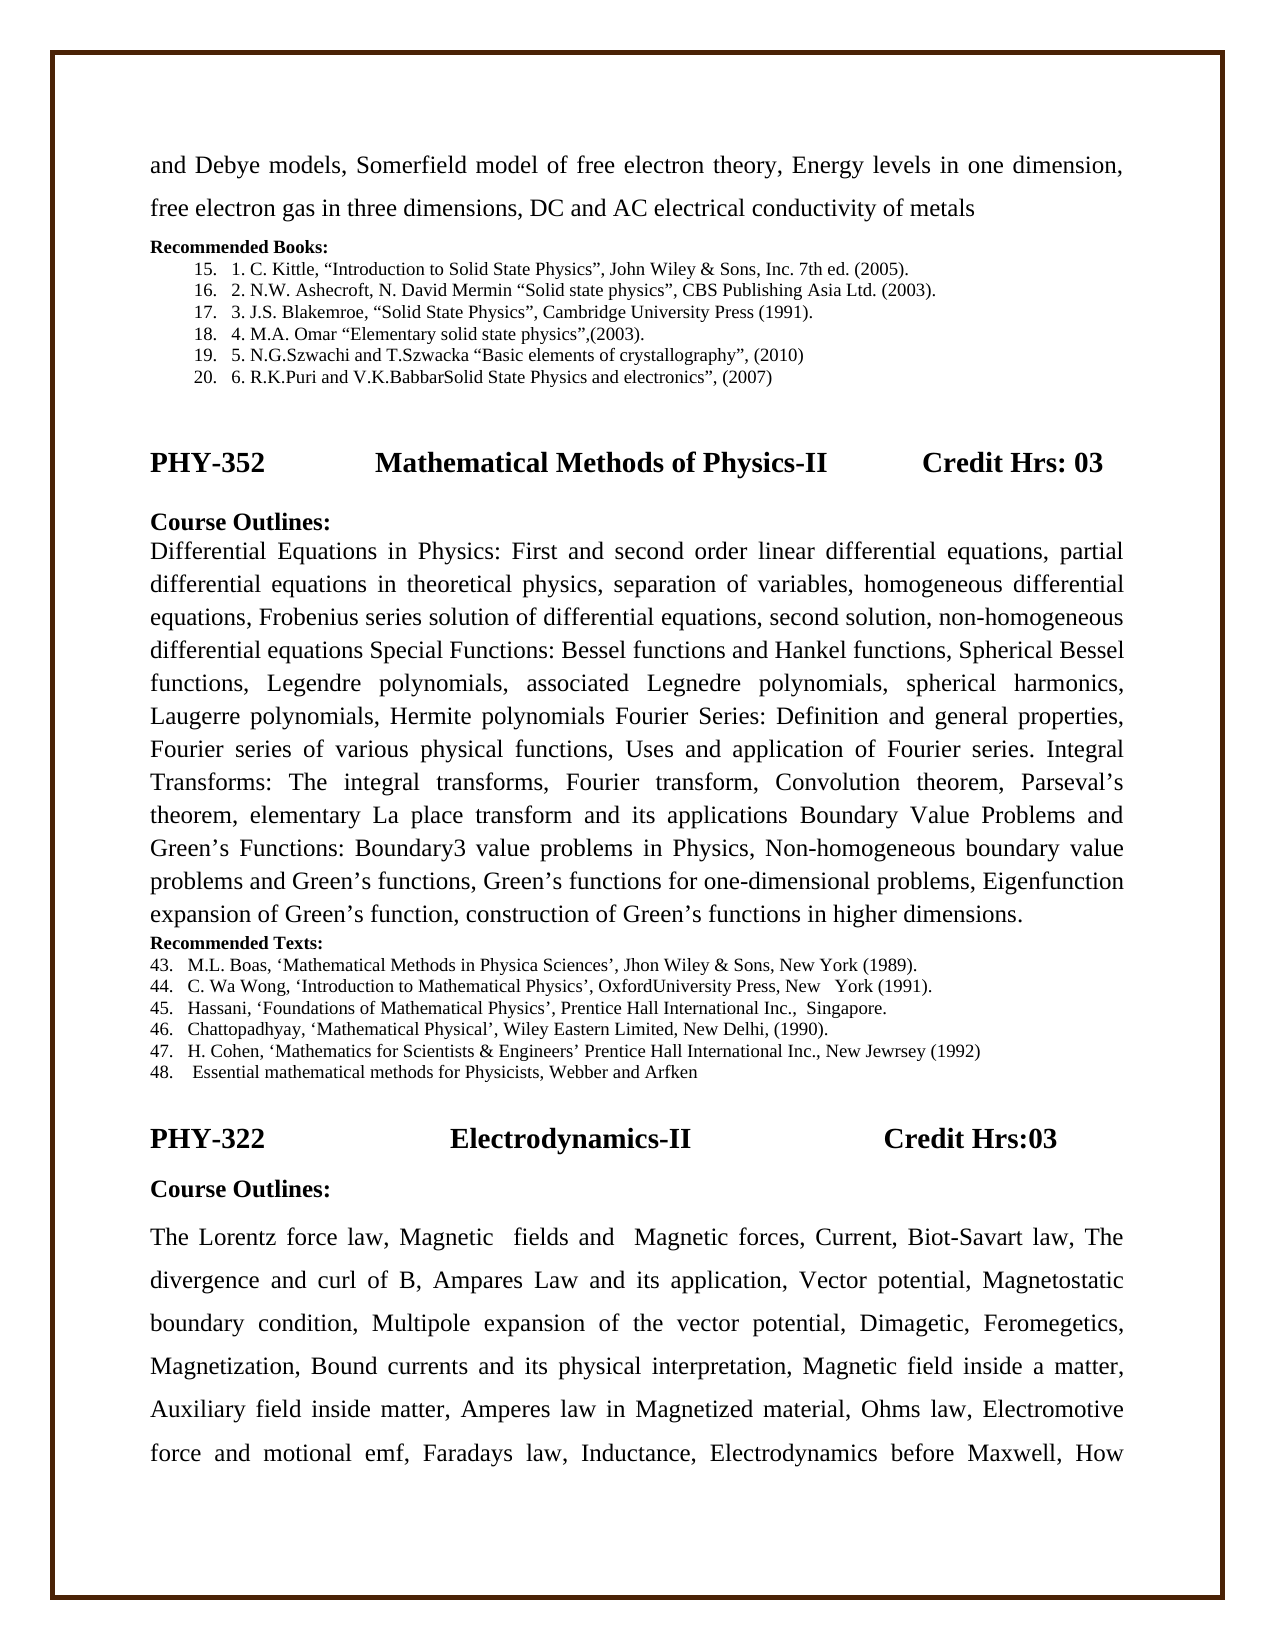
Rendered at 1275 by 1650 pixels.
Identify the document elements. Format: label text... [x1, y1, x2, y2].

text Differential Equations in Physics: First and second order linear differential equations, partial differential equations in theoretical physics, separation of variables, homogeneous differential equations, Frobenius series solution of differential equations, second solution, non-homogeneous differential equations Special Functions: Bessel functions and Hankel functions, Spherical Bessel functions, Legendre polynomials, associated Legnedre polynomials, spherical harmonics, Laugerre polynomials, Hermite polynomials Fourier Series: Definition and general properties, Fourier series of various physical functions, Uses and application of Fourier series. Integral Transforms: The integral transforms, Fourier transform, Convolution theorem, Parseval’s theorem, elementary La place transform and its applications Boundary Value Problems and Green’s Functions: Boundary3 value problems in Physics, Non-homogeneous boundary value problems and Green’s functions, Green’s functions for one-dimensional problems, Eigenfunction expansion of Green’s function, construction of Green’s functions in higher dimensions. [150, 536, 1125, 928]
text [150, 150, 1125, 222]
list Essential mathematical methods for Physicists, Webber and Arfken [150, 1061, 1125, 1083]
list M.L. Boas, ‘Mathematical Methods in Physica Sciences’, Jhon Wiley & Sons, New York (1989). [150, 953, 1125, 975]
list Hassani, ‘Foundations of Mathematical Physics’, Prentice Hall International Inc., Singapore. [150, 997, 1125, 1018]
list 1. C. Kittle, “Introduction to Solid State Physics”, John Wiley & Sons, Inc. 7th ed. (2005). [194, 258, 1125, 279]
list Chattopadhyay, ‘Mathematical Physical’, Wiley Eastern Limited, New Delhi, (1990). [150, 1018, 1125, 1040]
list 6. R.K.Puri and V.K.BabbarSolid State Physics and electronics”, (2007) [194, 366, 1125, 387]
text PHY-322 Electrodynamics-II Credit Hrs:03 [150, 1121, 1125, 1155]
list 4. M.A. Omar “Elementary solid state physics”,(2003). [194, 322, 1125, 344]
list 2. N.W. Ashecroft, N. David Mermin “Solid state physics”, CBS Publishing Asia Ltd. (2003). [194, 279, 1125, 301]
list 5. N.G.Szwachi and T.Szwacka “Basic elements of crystallography”, (2010) [194, 344, 1125, 366]
text Recommended Books: [150, 236, 1125, 258]
list H. Cohen, ‘Mathematics for Scientists & Engineers’ Prentice Hall International Inc., New Jewrsey (1992) [150, 1040, 1125, 1061]
text Recommended Texts: [150, 932, 1125, 953]
list C. Wa Wong, ‘Introduction to Mathematical Physics’, OxfordUniversity Press, New York (1991). [150, 975, 1125, 997]
list 3. J.S. Blakemroe, “Solid State Physics”, Cambridge University Press (1991). [194, 301, 1125, 322]
text PHY-352 Mathematical Methods of Physics-II Credit Hrs: 03 [150, 445, 1125, 478]
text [150, 1222, 1125, 1466]
text Course Outlines: [150, 1174, 1125, 1203]
text Course Outlines: [150, 507, 1125, 536]
